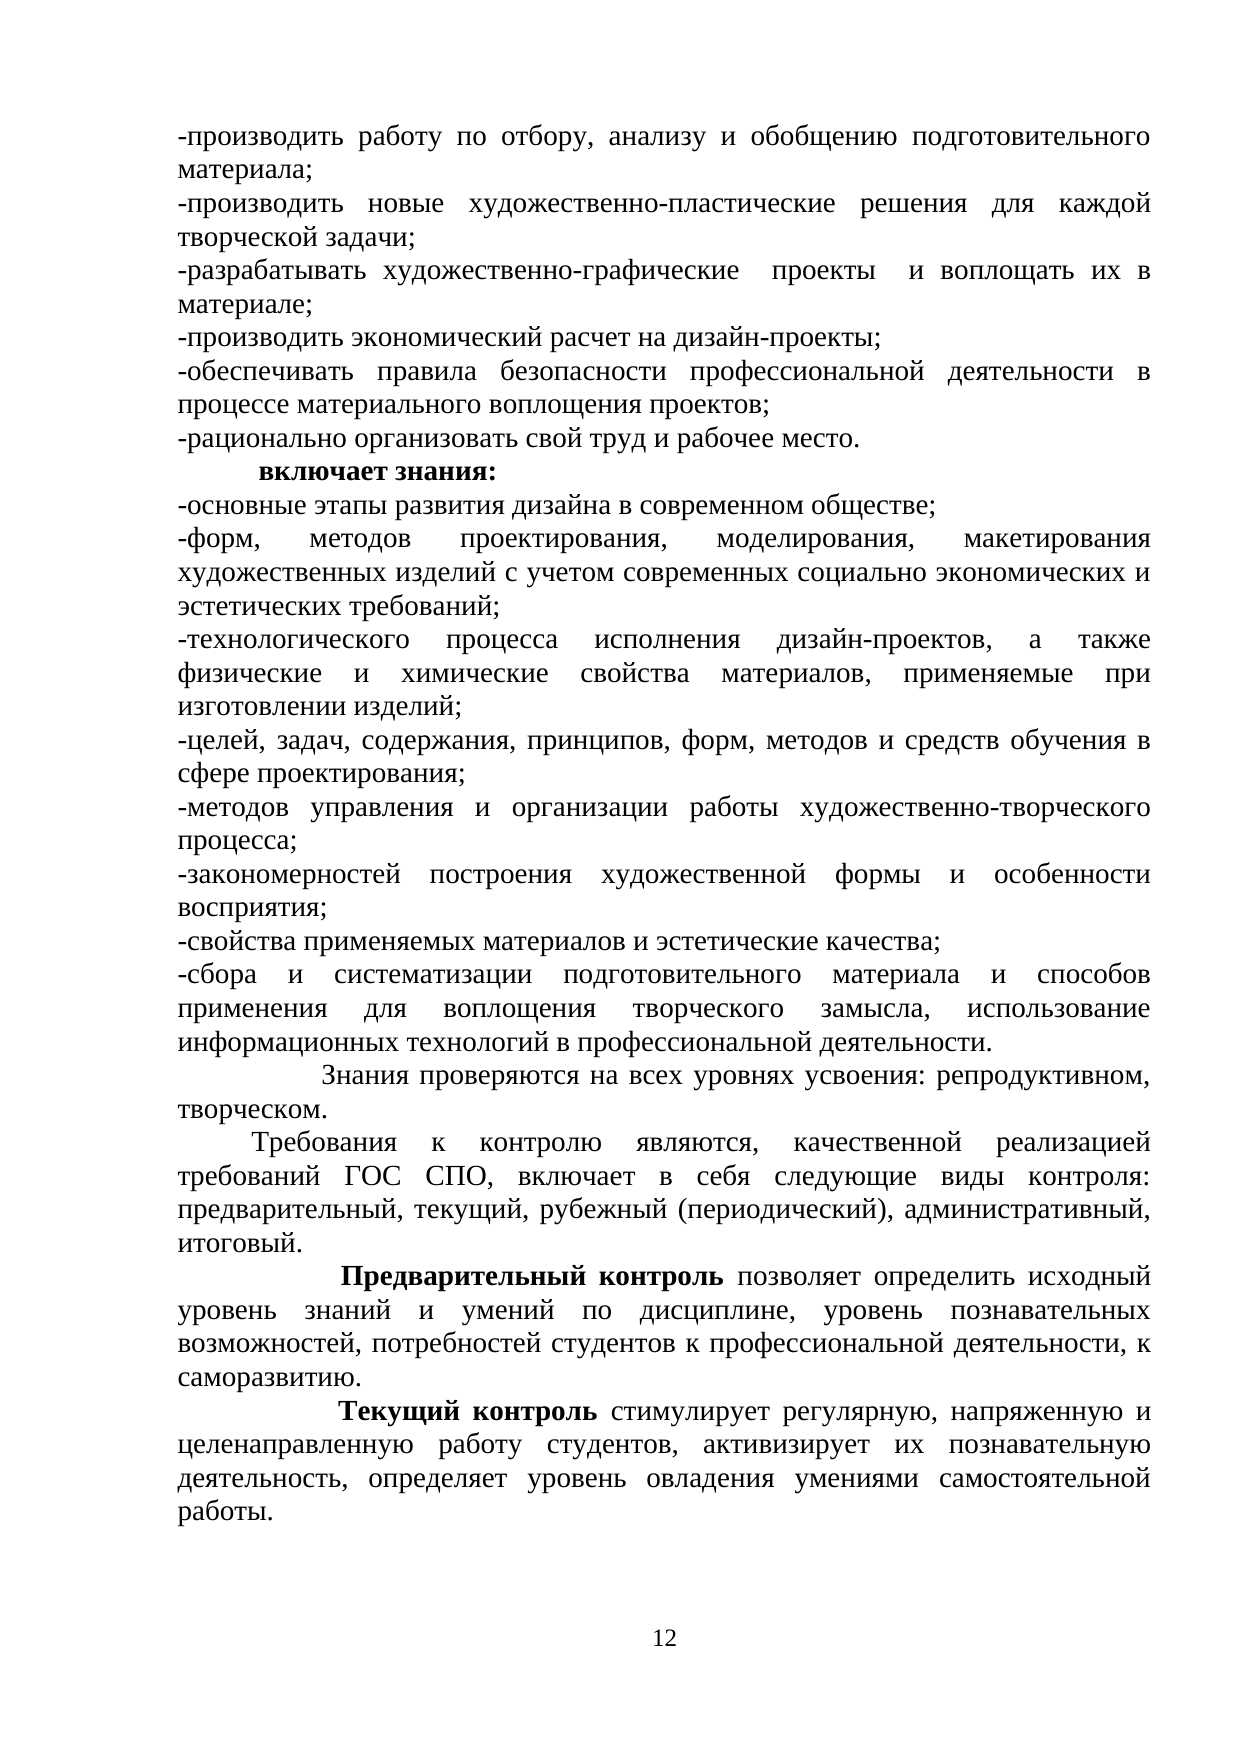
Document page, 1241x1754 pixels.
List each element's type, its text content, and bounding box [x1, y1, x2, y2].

text Текущий контроль стимулирует регулярную, напряженную и целенаправленную работу студентов, активизирует их познавательную деятельность, определяет уровень овладения умениями самостоятельной работы. [177, 1393, 1152, 1527]
text -производить новые художественно-пластические решения для каждой творческой задачи; [177, 185, 1152, 252]
text Знания проверяются на всех уровнях усвоения: репродуктивном, творческом. [177, 1057, 1152, 1124]
text -сбора и систематизации подготовительного материала и способов применения для воплощения творческого замысла, использование информационных технологий в профессиональной деятельности. [177, 957, 1152, 1057]
text -целей, задач, содержания, принципов, форм, методов и средств обучения в сфере проектирования; [177, 722, 1152, 789]
text -производить экономический расчет на дизайн-проекты; [177, 319, 1152, 353]
text -методов управления и организации работы художественно-творческого процесса; [177, 789, 1152, 856]
text -производить работу по отбору, анализу и обобщению подготовительного материала; [177, 118, 1152, 185]
text -разрабатывать художественно-графические проекты и воплощать их в материале; [177, 252, 1152, 319]
text -основные этапы развития дизайна в современном обществе; [177, 487, 1152, 521]
text -технологического процесса исполнения дизайн-проектов, а также физические и химические свойства материалов, применяемые при изготовлении изделий; [177, 621, 1152, 722]
text -свойства применяемых материалов и эстетические качества; [177, 923, 1152, 957]
text -рационально организовать свой труд и рабочее место. [177, 420, 1152, 453]
text -закономерностей построения художественной формы и особенности восприятия; [177, 856, 1152, 923]
text Требования к контролю являются, качественной реализацией требований ГОС СПО, включает в себя следующие виды контроля: предварительный, текущий, рубежный (периодический), административный, итоговый. [177, 1124, 1152, 1258]
text Предварительный контроль позволяет определить исходный уровень знаний и умений по дисциплине, уровень познавательных возможностей, потребностей студентов к профессиональной деятельности, к саморазвитию. [177, 1258, 1152, 1393]
text -обеспечивать правила безопасности профессиональной деятельности в процессе материального воплощения проектов; [177, 353, 1152, 420]
text включает знания: [177, 453, 1152, 487]
text -форм, методов проектирования, моделирования, макетирования художественных изделий с учетом современных социально экономических и эстетических требований; [177, 521, 1152, 621]
